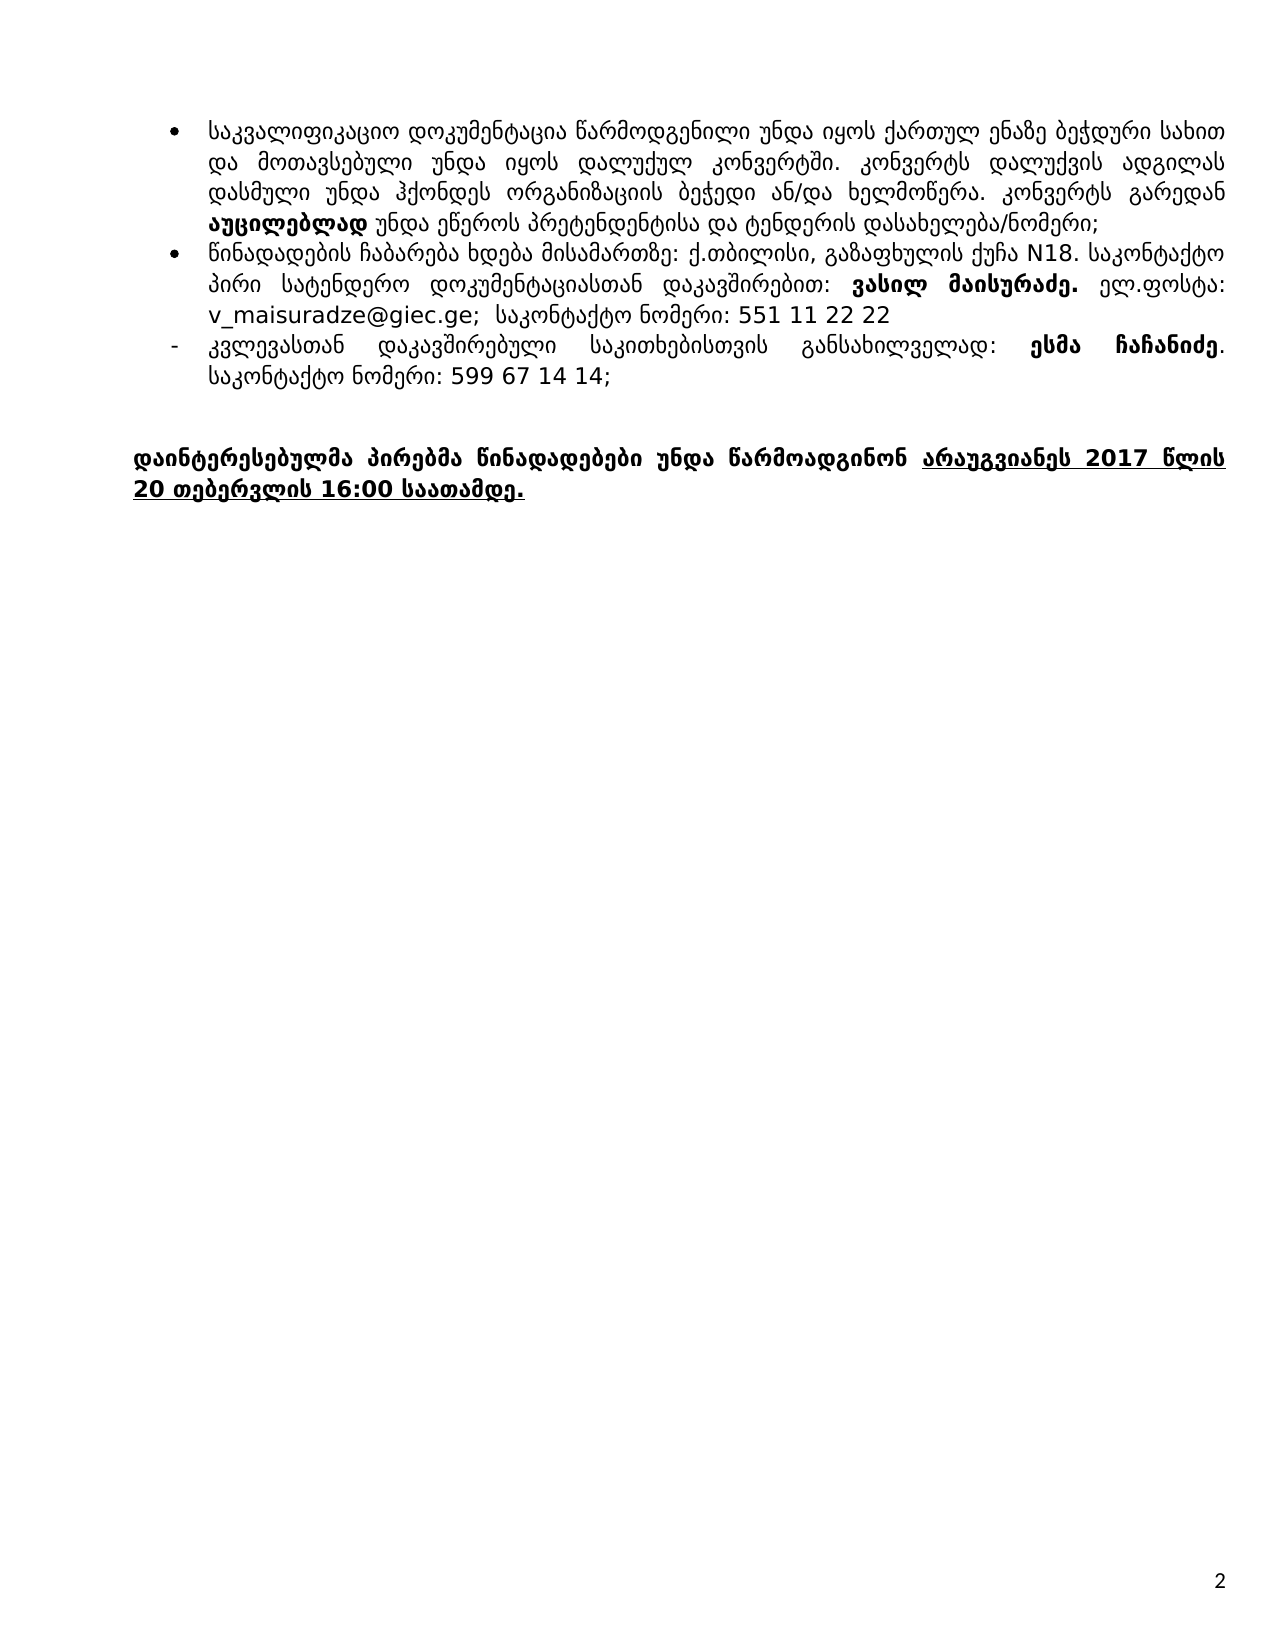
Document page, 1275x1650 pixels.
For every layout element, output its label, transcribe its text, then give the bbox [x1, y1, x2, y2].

list საკვალიფიკაციო დოკუმენტაცია წარმოდგენილი უნდა იყოს ქართულ ენაზე ბეჭდური სახით და მოთავსებული უნდა იყოს დალუქულ კონვერტში. კონვერტს დალუქვის ადგილას დასმული უნდა ჰქონდეს ორგანიზაციის ბეჭედი ან/და ხელმოწერა. კონვერტს გარედან აუცილებლად უნდა ეწეროს პრეტენდენტისა და ტენდერის დასახელება/ნომერი; [170, 118, 1226, 237]
text დაინტერესებულმა პირებმა წინადადებები უნდა წარმოადგინონ არაუგვიანეს 2017 წლის 20 თებერვლის 16:00 საათამდე. [133, 445, 1226, 502]
list კვლევასთან დაკავშირებული საკითხებისთვის განსახილველად: ესმა ჩაჩანიძე. საკონტაქტო ნომერი: 599 67 14 14; [170, 332, 1226, 390]
list წინადადების ჩაბარება ხდება მისამართზე: ქ.თბილისი, გაზაფხულის ქუჩა N18. საკონტაქტო პირი სატენდერო დოკუმენტაციასთან დაკავშირებით: ვასილ მაისურაძე. ელ.ფოსტა: v_maisuradze@giec.ge; საკონტაქტო ნომერი: 551 11 22 22 [170, 241, 1226, 328]
